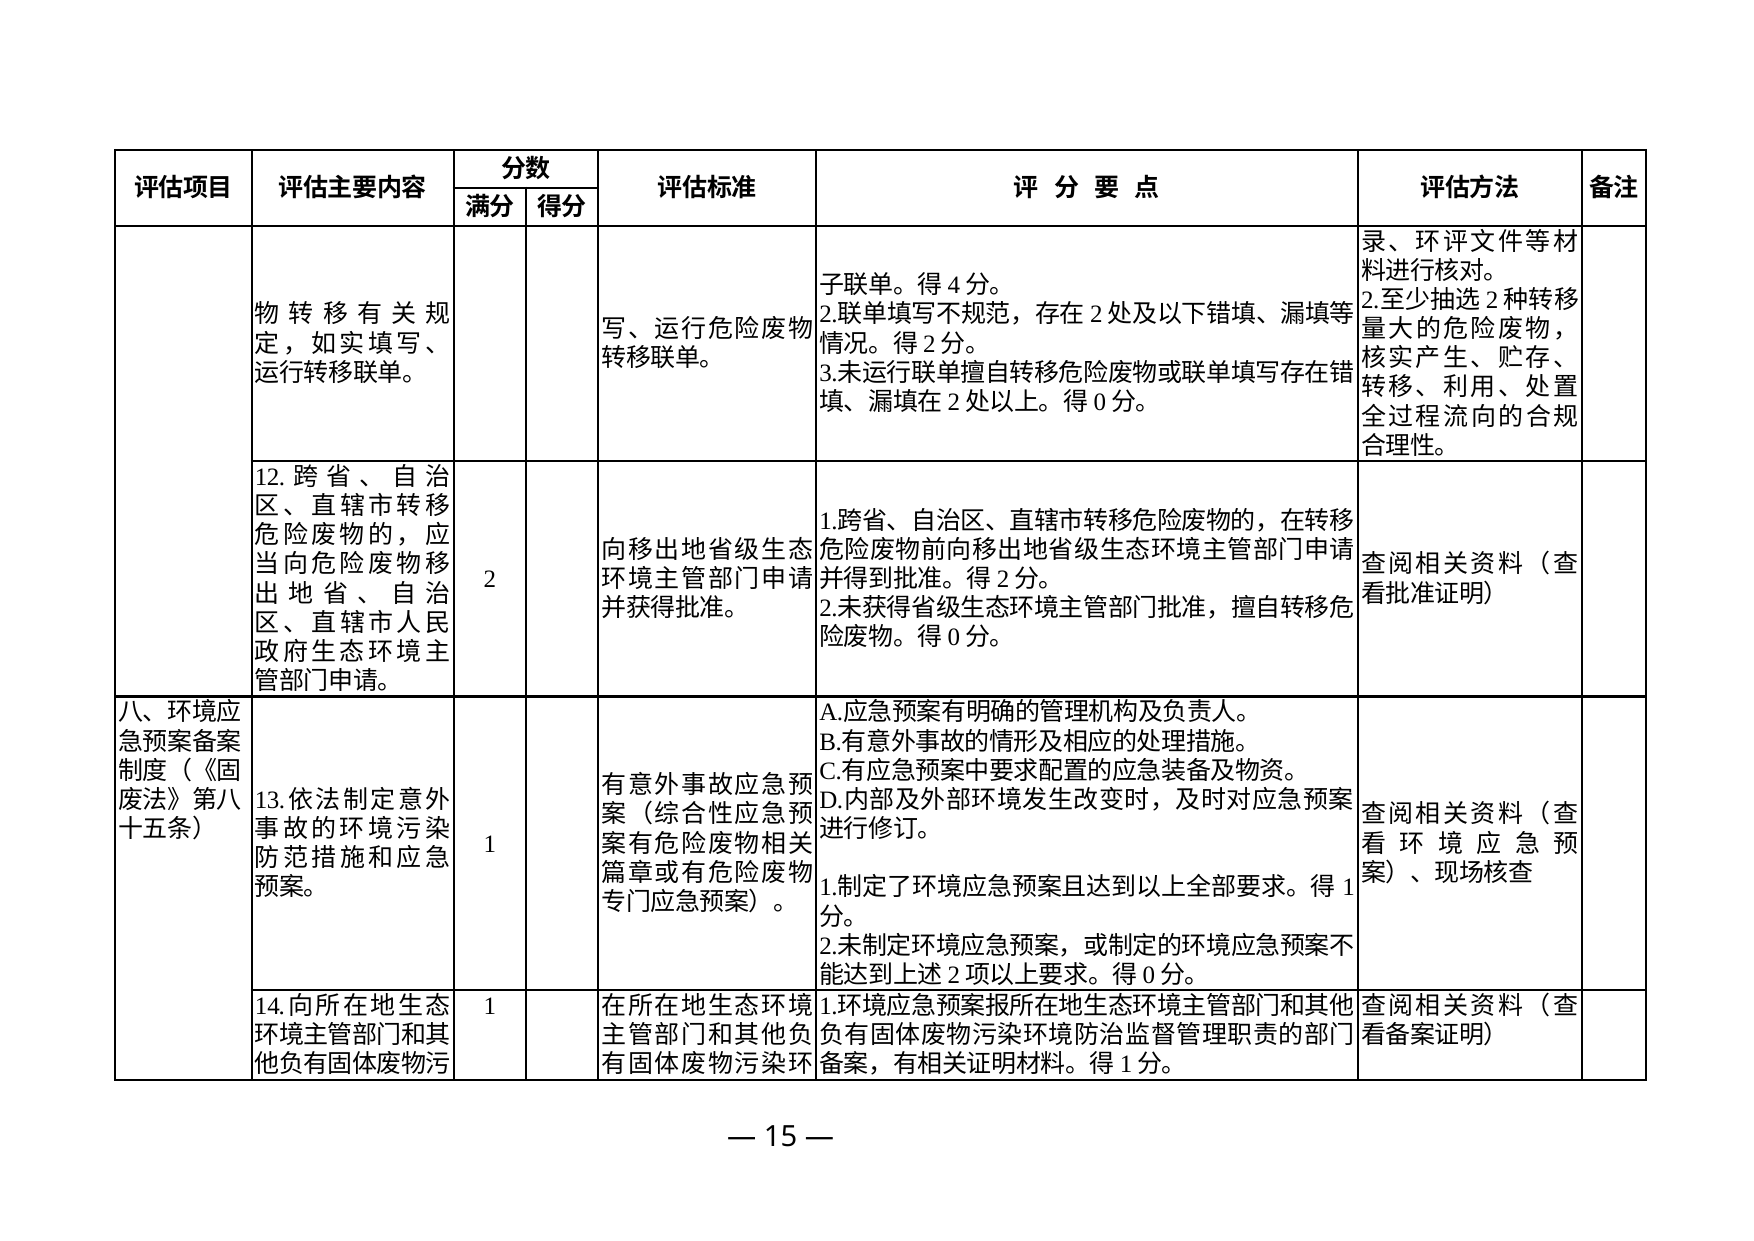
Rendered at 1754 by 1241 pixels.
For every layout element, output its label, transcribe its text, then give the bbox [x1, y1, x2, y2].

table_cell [253, 991, 453, 1079]
table_cell 查阅相关资料（查看批准证明） [1359, 462, 1581, 695]
table_cell 在所在地生态环境主管部门和其他负有固体废物污染环境防治监督管理职责的部门备案。 [599, 991, 815, 1079]
table_cell 13.依法制定意外事故的环境污染防范措施和应急预案。 [253, 698, 453, 989]
table_cell [1583, 991, 1645, 1079]
table_cell 得分 [527, 189, 597, 224]
table_cell [1583, 227, 1645, 460]
table_cell 1 [455, 698, 525, 989]
table_header 评 分 要 点 [817, 151, 1357, 224]
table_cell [1359, 227, 1581, 460]
table_cell 4 [455, 227, 525, 460]
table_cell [817, 227, 1357, 460]
table_header 评估标准 [599, 151, 815, 224]
table_cell [1583, 462, 1645, 695]
table_cell 查阅相关资料（查看环境应急预案）、现场核查 [1359, 698, 1581, 989]
table_cell 11.转移危险废物的，按照危险废物转移有关规定，如实填写、运行转移联单。 [253, 227, 453, 460]
table_header 分数 [455, 151, 597, 187]
table_cell 按照实际转移的危险废物，如实填写、运行危险废物转移联单。 [599, 227, 815, 460]
table_header 评估主要内容 [253, 151, 453, 224]
table_cell 有意外事故应急预案（综合性应急预案有危险废物相关篇章或有危险废物专门应急预案）。 [599, 698, 815, 989]
table_cell A.应急预案有明确的管理机构及负责人。 B.有意外事故的情形及相应的处理措施。 C.有应急预案中要求配置的应急装备及物资。 D.内部及外部环境发生改变时，及时对应急预案进行修订。 1.制定了环境应急预案且达到以上全部要求。得1分。 2.未制定环境应急预案，或制定的环境应急预案不能达到上述2项以上要求。得0分。 [817, 698, 1357, 989]
table_cell 查阅相关资料（查看备案证明） [1359, 991, 1581, 1079]
table_cell [527, 227, 597, 460]
table_header 评估方法 [1359, 151, 1581, 224]
table_cell [527, 991, 597, 1079]
table_cell 1.跨省、自治区、直辖市转移危险废物的，在转移危险废物前向移出地省级生态环境主管部门申请并得到批准。得2分。 2.未获得省级生态环境主管部门批准，擅自转移危险废物。得0分。 [817, 462, 1357, 695]
table_cell 八、环境应急预案备案制度（《固废法》第八十五条） [116, 698, 251, 1079]
table_cell 12.跨省、自治区、直辖市转移危险废物的，应当向危险废物移出地省、自治区、直辖市人民政府生态环境主管部门申请。 [253, 462, 453, 695]
table_cell 满分 [455, 189, 525, 224]
table_cell [527, 698, 597, 989]
table_cell 2 [455, 462, 525, 695]
table_cell 向移出地省级生态环境主管部门申请并获得批准。 [599, 462, 815, 695]
table_cell [527, 462, 597, 695]
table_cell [817, 991, 1357, 1079]
table_cell 1 [455, 991, 525, 1079]
table_header 备注 [1583, 151, 1645, 224]
table_header 评估项目 [116, 151, 251, 224]
table_cell [1583, 698, 1645, 989]
